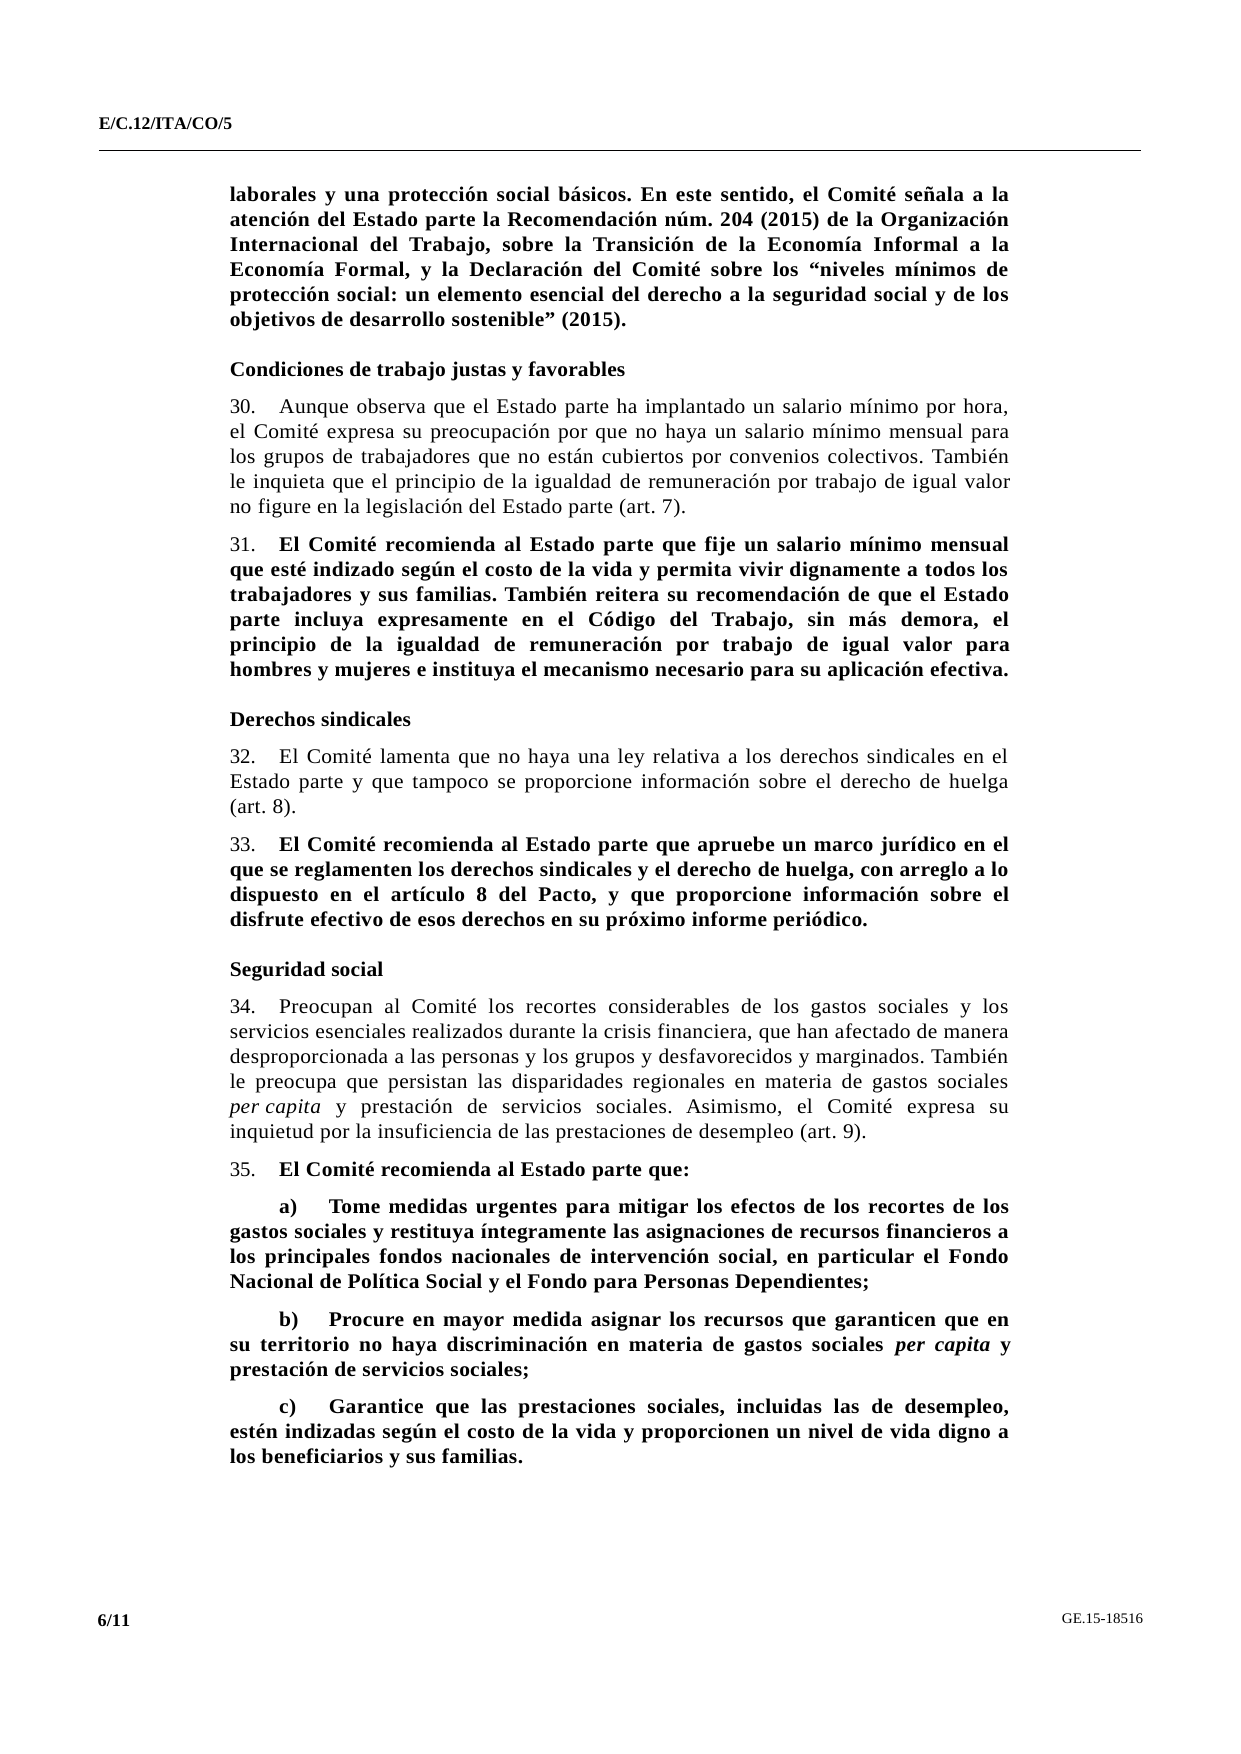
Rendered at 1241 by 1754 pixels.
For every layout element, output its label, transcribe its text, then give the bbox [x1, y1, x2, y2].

text 33. El Comité recomienda al Estado parte que apruebe un marco jurídico en el que se reglamenten los derechos sindicales y el derecho de huelga, con arreglo a lo dispuesto en el artículo 8 del Pacto, y que proporcione información sobre el disfrute efectivo de esos derechos en su próximo informe periódico. [229, 831, 1011, 931]
text 31. El Comité recomienda al Estado parte que fije un salario mínimo mensual que esté indizado según el costo de la vida y permita vivir dignamente a todos los trabajadores y sus familias. También reitera su recomendación de que el Estado parte incluya expresamente en el Código del Trabajo, sin más demora, el principio de la igualdad de remuneración por trabajo de igual valor para hombres y mujeres e instituya el mecanismo necesario para su aplicación efectiva. [229, 531, 1011, 681]
text c) Garantice que las prestaciones sociales, incluidas las de desempleo, estén indizadas según el costo de la vida y proporcionen un nivel de vida digno a los beneficiarios y sus familias. [229, 1394, 1011, 1469]
text b) Procure en mayor medida asignar los recursos que garanticen que en su territorio no haya discriminación en materia de gastos sociales per capita y prestación de servicios sociales; [229, 1306, 1011, 1381]
text 30. Aunque observa que el Estado parte ha implantado un salario mínimo por hora, el Comité expresa su preocupación por que no haya un salario mínimo mensual para los grupos de trabajadores que no están cubiertos por convenios colectivos. También le inquieta que el principio de la igualdad de remuneración por trabajo de igual valor no figure en la legislación del Estado parte (art. 7). [229, 394, 1011, 519]
text 32. El Comité lamenta que no haya una ley relativa a los derechos sindicales en el Estado parte y que tampoco se proporcione información sobre el derecho de huelga (art. 8). [229, 744, 1011, 819]
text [229, 181, 1011, 331]
text a) Tome medidas urgentes para mitigar los efectos de los recortes de los gastos sociales y restituya íntegramente las asignaciones de recursos financieros a los principales fondos nacionales de intervención social, en particular el Fondo Nacional de Política Social y el Fondo para Personas Dependientes; [229, 1194, 1011, 1294]
text Seguridad social [97, 956, 1011, 981]
text 35. El Comité recomienda al Estado parte que: [229, 1156, 1011, 1181]
text 34. Preocupan al Comité los recortes considerables de los gastos sociales y los servicios esenciales realizados durante la crisis financiera, que han afectado de manera desproporcionada a las personas y los grupos y desfavorecidos y marginados. También le preocupa que persistan las disparidades regionales en materia de gastos sociales per capita y prestación de servicios sociales. Asimismo, el Comité expresa su inquietud por la insuficiencia de las prestaciones de desempleo (art. 9). [229, 994, 1011, 1144]
text Condiciones de trabajo justas y favorables [97, 356, 1011, 381]
text Derechos sindicales [97, 706, 1011, 731]
